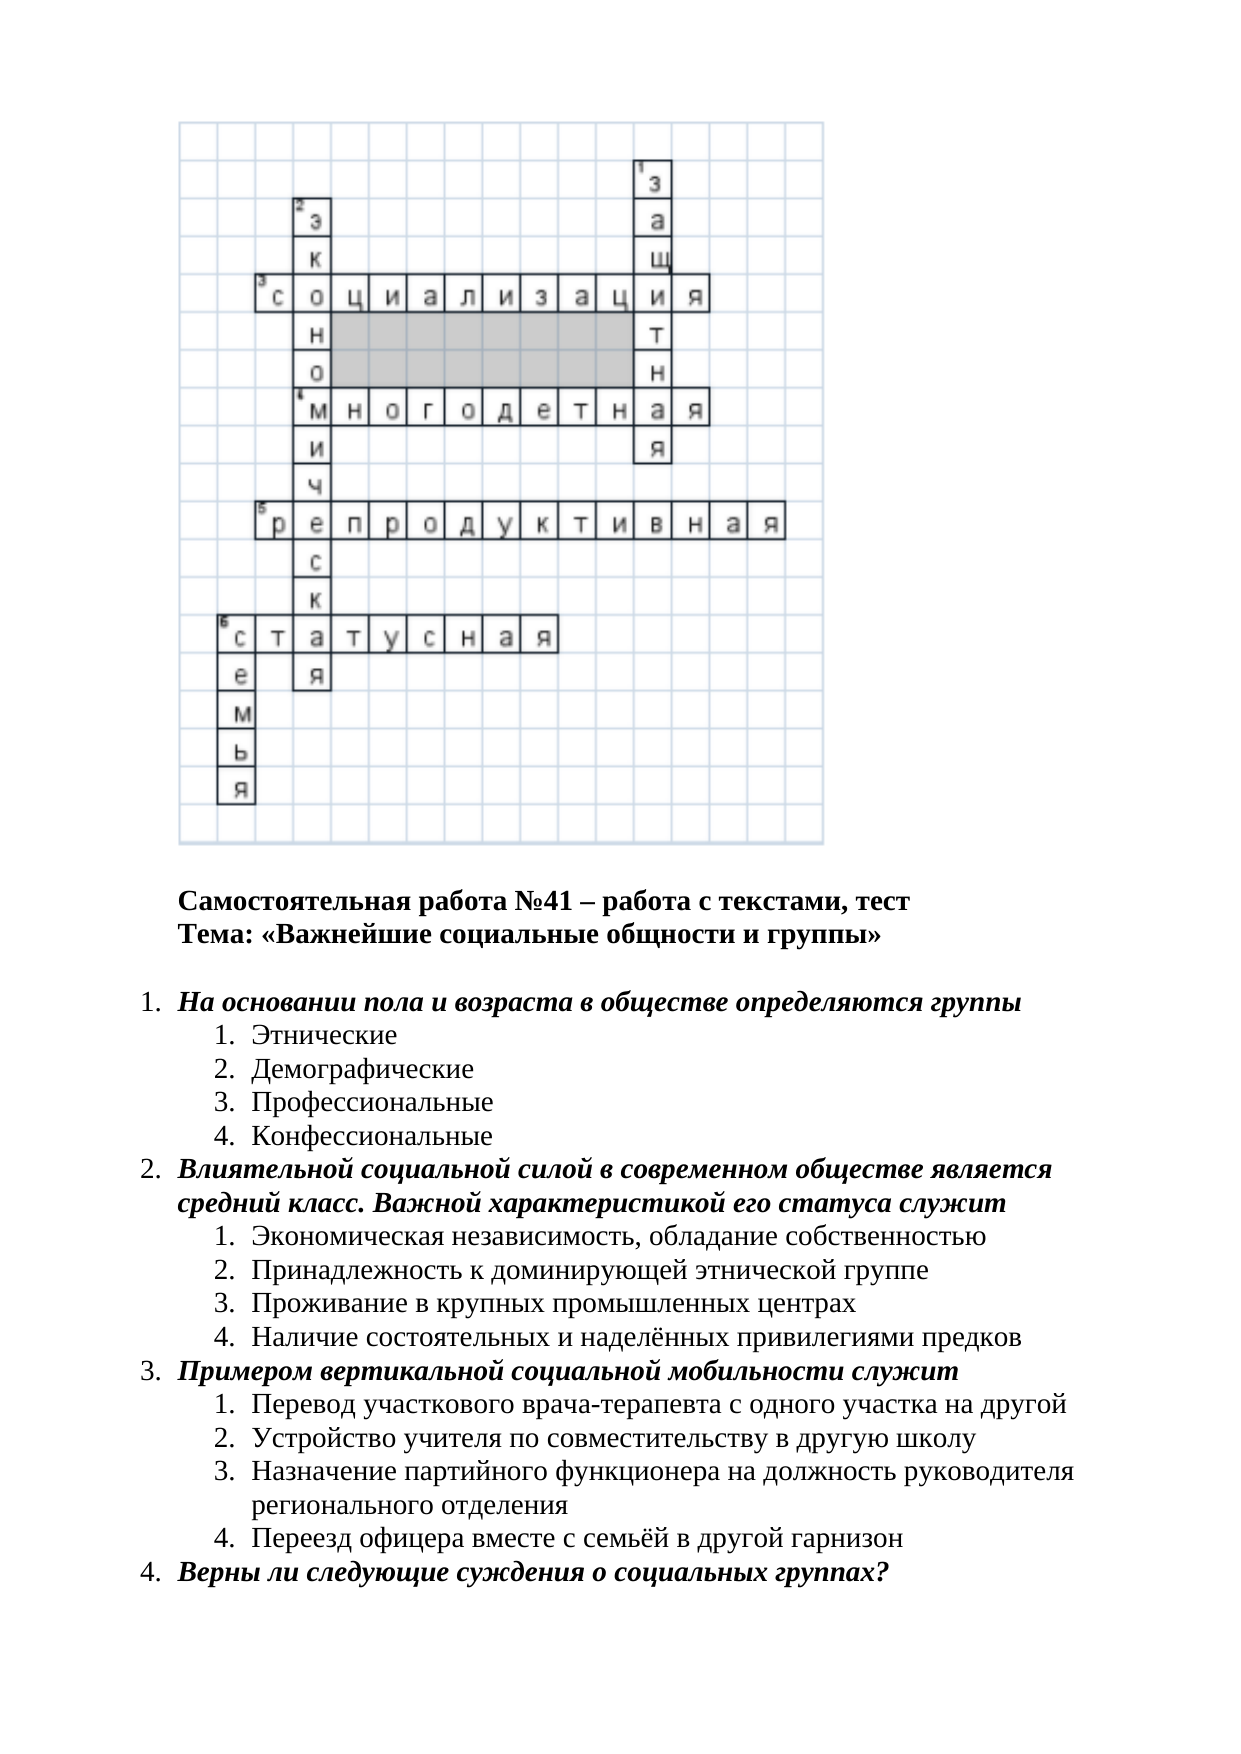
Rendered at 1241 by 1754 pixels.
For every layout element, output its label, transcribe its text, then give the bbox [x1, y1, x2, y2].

list Влиятельной социальной силой в современном обществе является средний класс. Важной характеристикой его статуса служит [140, 1151, 1152, 1218]
text Самостоятельная работа №41 – работа с текстами, тест [177, 883, 1152, 917]
list Этнические [213, 1017, 1152, 1051]
list Принадлежность к доминирующей этнической группе [213, 1252, 1152, 1286]
list Профессиональные [213, 1084, 1152, 1118]
list На основании пола и возраста в обществе определяются группы [140, 984, 1152, 1017]
list Конфессиональные [213, 1118, 1152, 1151]
list Демографические [213, 1051, 1152, 1084]
list Устройство учителя по совместительству в другую школу [213, 1420, 1152, 1453]
list Примером вертикальной социальной мобильности служит [140, 1353, 1152, 1386]
picture [177, 118, 833, 850]
text Тема: «Важнейшие социальные общности и группы» [177, 917, 1152, 950]
list Верны ли следующие суждения о социальных группах? [140, 1554, 1152, 1587]
list Проживание в крупных промышленных центрах [213, 1286, 1152, 1319]
list Экономическая независимость, обладание собственностью [213, 1218, 1152, 1252]
list Наличие состоятельных и наделённых привилегиями предков [213, 1319, 1152, 1353]
list Назначение партийного функционера на должность руководителя регионального отделения [213, 1453, 1152, 1520]
list Переезд офицера вместе с семьёй в другой гарнизон [213, 1520, 1152, 1554]
list Перевод участкового врача-терапевта с одного участка на другой [213, 1386, 1152, 1420]
